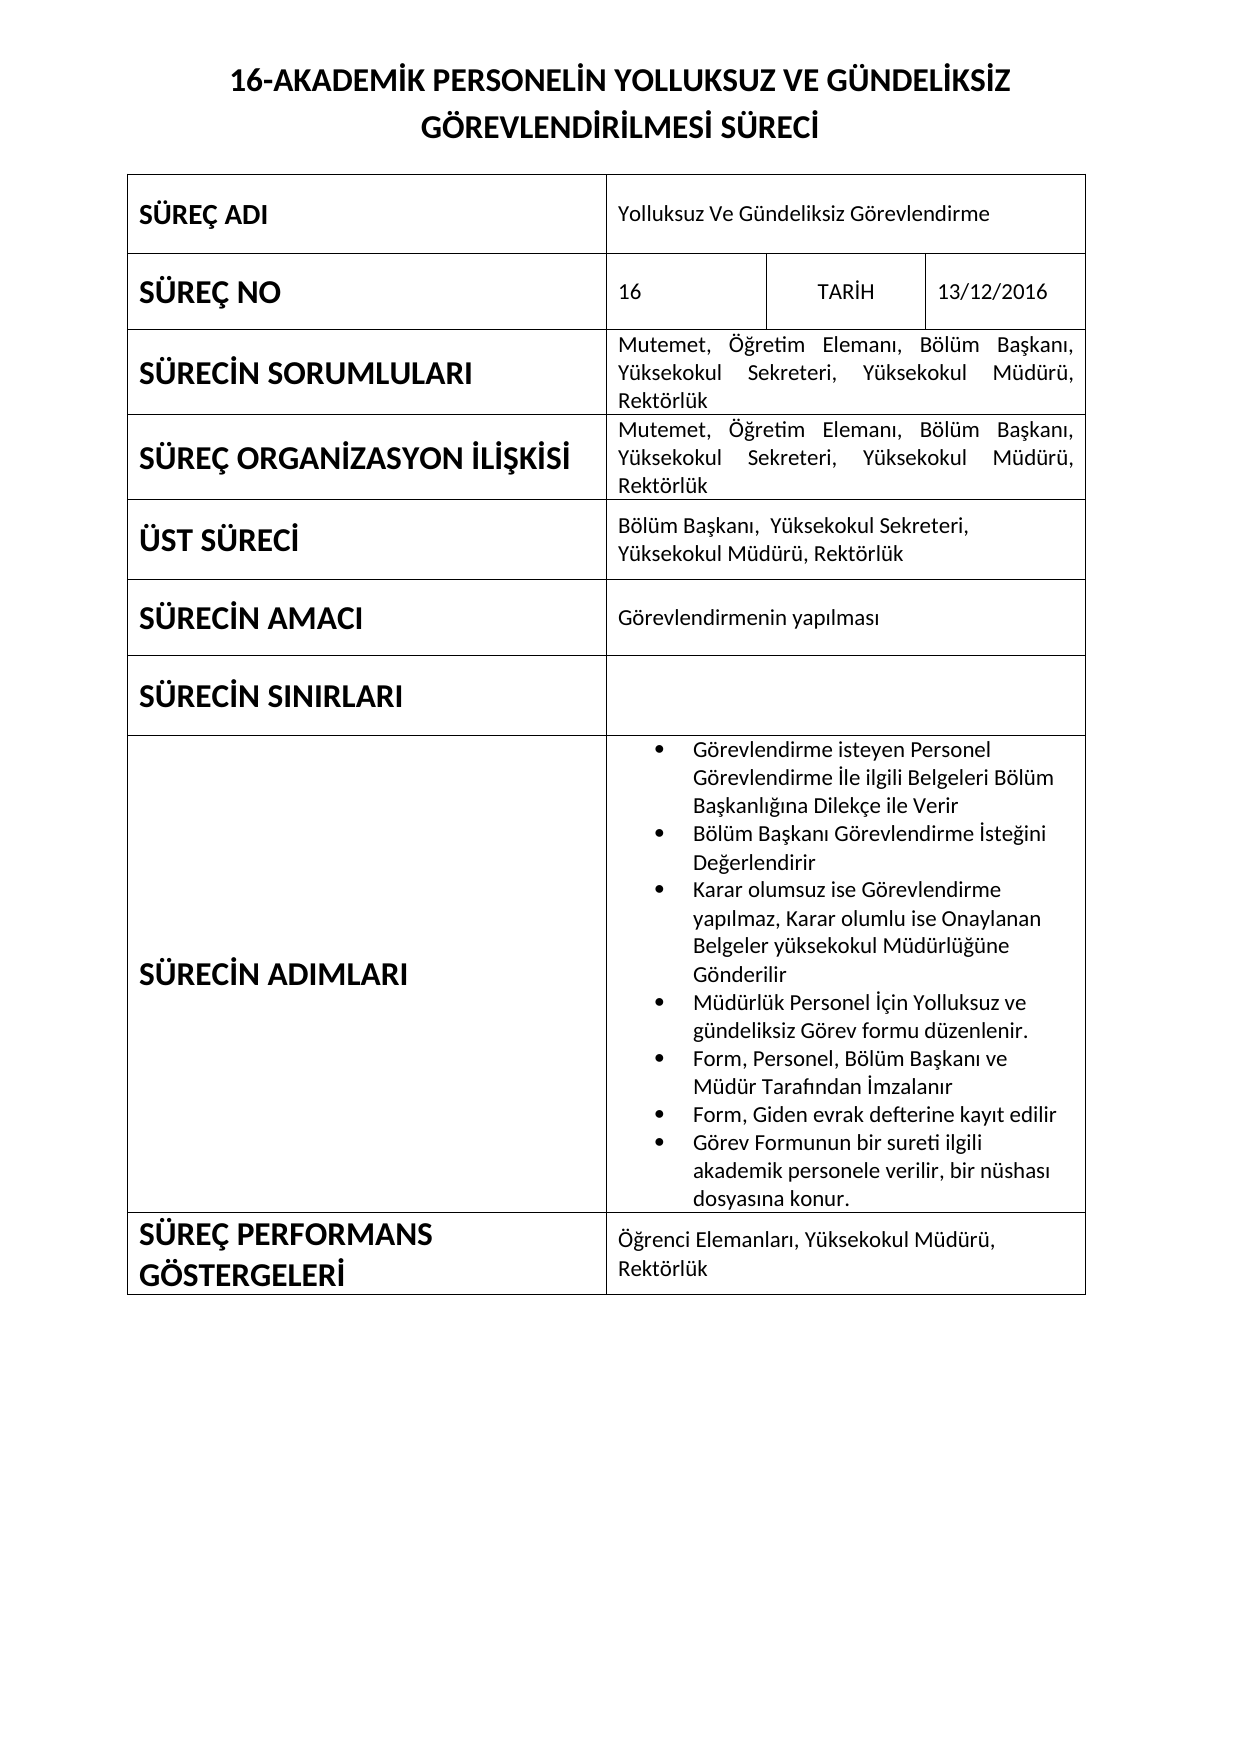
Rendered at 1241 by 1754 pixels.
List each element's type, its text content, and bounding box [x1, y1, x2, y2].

table_header SÜREÇ ADI [128, 175, 606, 253]
table_cell SÜRECİN SORUMLULARI [128, 330, 606, 414]
table_cell SÜRECİN SINIRLARI [128, 656, 606, 734]
table_cell SÜREÇ NO [128, 254, 606, 329]
table_cell Görevlendirmenin yapılması [607, 580, 1085, 655]
table_cell [607, 656, 1085, 734]
table_cell SÜREÇ PERFORMANS GÖSTERGELERİ [128, 1213, 606, 1294]
table_cell 16 [607, 254, 766, 329]
table_cell SÜRECİN ADIMLARI [128, 736, 606, 1212]
table_cell Mutemet, Öğretim Elemanı, Bölüm Başkanı, Yüksekokul Sekreteri, Yüksekokul Müdürü, Rektörlük [607, 415, 1085, 499]
table_cell SÜRECİN AMACI [128, 580, 606, 655]
table_cell Görevlendirme isteyen Personel Görevlendirme İle ilgili Belgeleri Bölüm Başkanlığına Dilekçe ile Verir Bölüm Başkanı Görevlendirme İsteğini Değerlendirir Karar olumsuz ise Görevlendirme yapılmaz, Karar olumlu ise Onaylanan Belgeler yüksekokul Müdürlüğüne Gönderilir Müdürlük Personel İçin Yolluksuz ve gündeliksiz Görev formu düzenlenir. Form, Personel, Bölüm Başkanı ve Müdür Tarafından İmzalanır Form, Giden evrak defterine kayıt edilir Görev Formunun bir sureti ilgili akademik personele verilir, bir nüshası dosyasına konur. [607, 736, 1085, 1212]
table_cell 13/12/2016 [926, 254, 1085, 329]
table_cell TARİH [767, 254, 925, 329]
table_cell Bölüm Başkanı, Yüksekokul Sekreteri, Yüksekokul Müdürü, Rektörlük [607, 500, 1085, 579]
table_cell Mutemet, Öğretim Elemanı, Bölüm Başkanı, Yüksekokul Sekreteri, Yüksekokul Müdürü, Rektörlük [607, 330, 1085, 414]
table_cell ÜST SÜRECİ [128, 500, 606, 579]
table_cell SÜREÇ ORGANİZASYON İLİŞKİSİ [128, 415, 606, 499]
table_cell Öğrenci Elemanları, Yüksekokul Müdürü, Rektörlük [607, 1213, 1085, 1294]
text 16-AKADEMİK PERSONELİN YOLLUKSUZ VE GÜNDELİKSİZ GÖREVLENDİRİLMESİ SÜRECİ [150, 59, 1090, 147]
table_header Yolluksuz Ve Gündeliksiz Görevlendirme [607, 175, 1085, 253]
